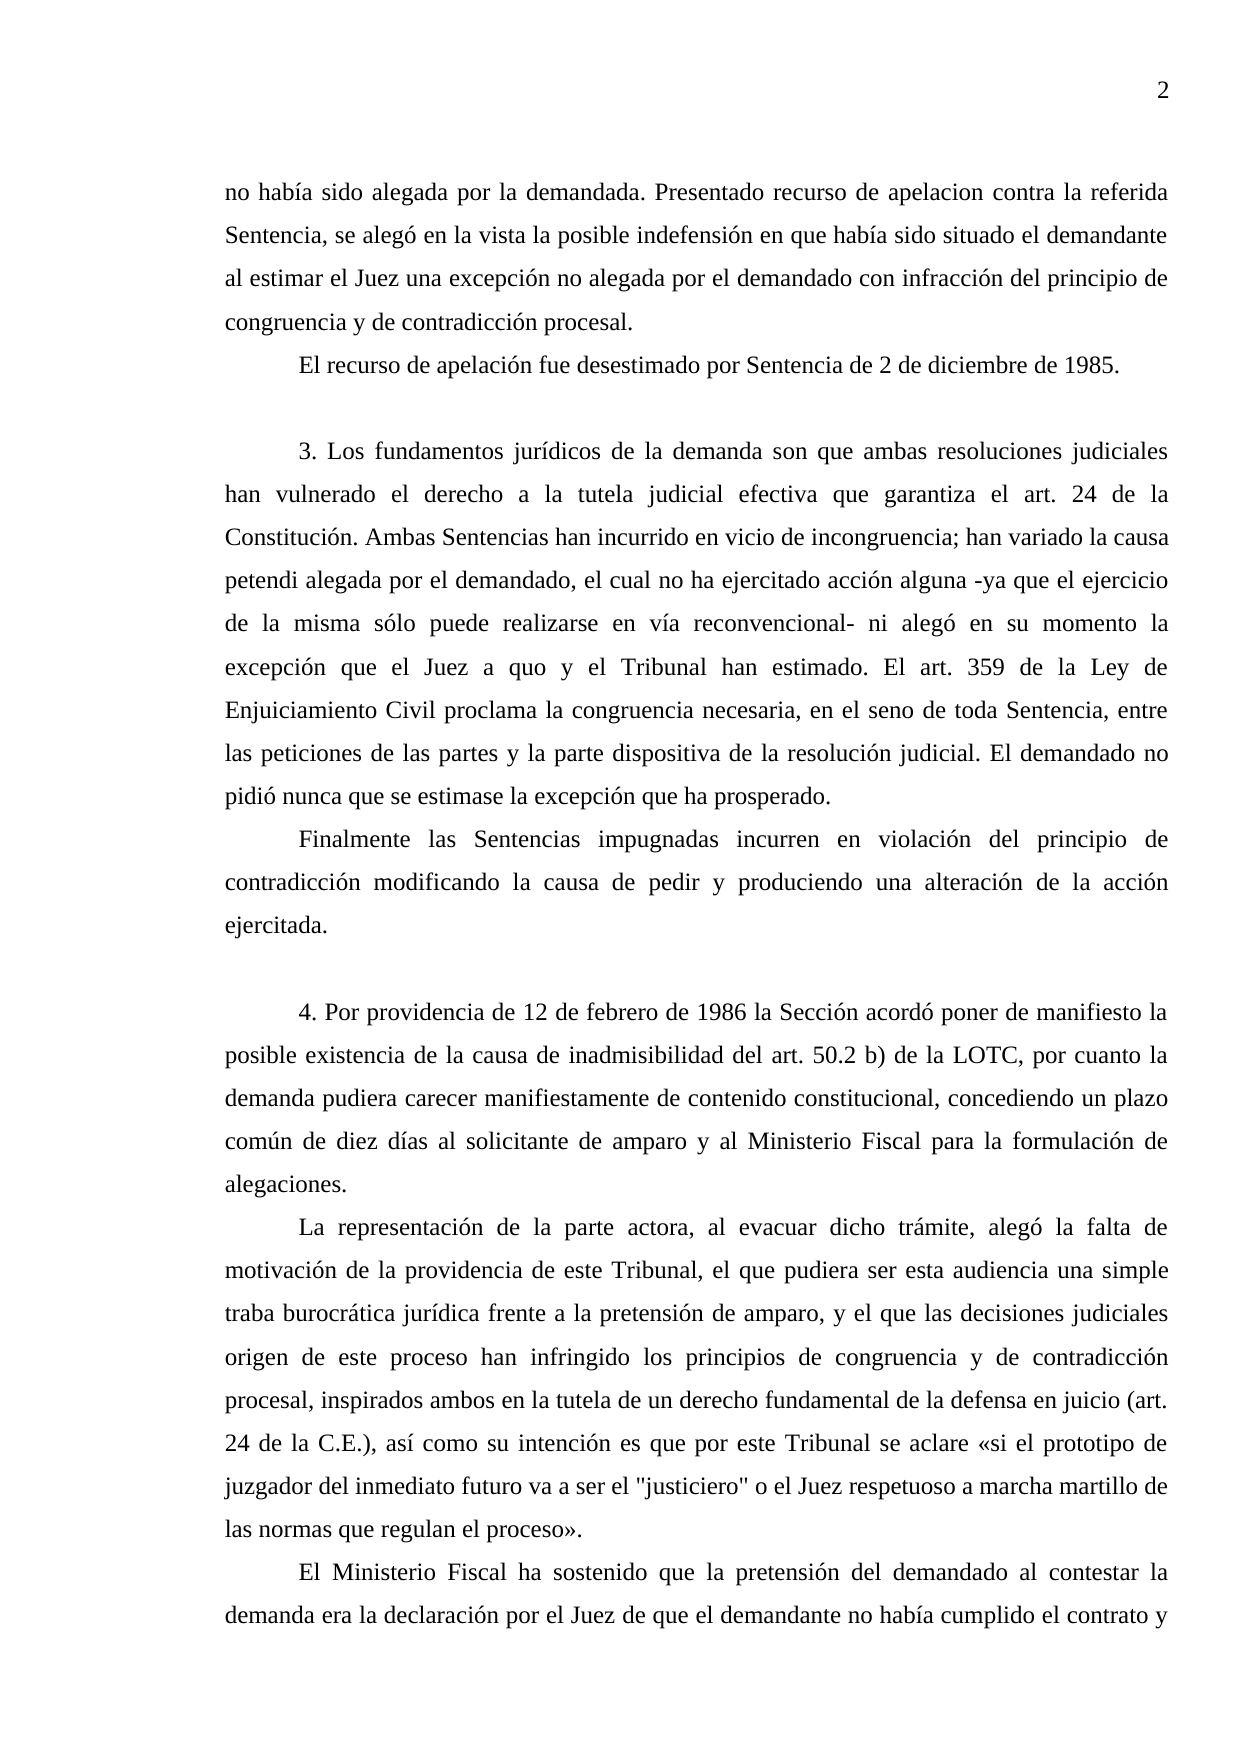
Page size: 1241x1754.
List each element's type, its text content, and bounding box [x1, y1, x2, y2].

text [224, 1557, 1169, 1629]
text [224, 177, 1169, 335]
text 4. Por providencia de 12 de febrero de 1986 la Sección acordó poner de manifiesto la posible existencia de la causa de inadmisibilidad del art. 50.2 b) de la LOTC, por cuanto la demanda pudiera carecer manifiestamente de contenido constitucional, concediendo un plazo común de diez días al solicitante de amparo y al Ministerio Fiscal para la formulación de alegaciones. [224, 997, 1169, 1198]
text Finalmente las Sentencias impugnadas incurren en violación del principio de contradicción modificando la causa de pedir y produciendo una alteración de la acción ejercitada. [224, 824, 1169, 939]
text 3. Los fundamentos jurídicos de la demanda son que ambas resoluciones judiciales han vulnerado el derecho a la tutela judicial efectiva que garantiza el art. 24 de la Constitución. Ambas Sentencias han incurrido en vicio de incongruencia; han variado la causa petendi alegada por el demandado, el cual no ha ejercitado acción alguna -ya que el ejercicio de la misma sólo puede realizarse en vía reconvencional- ni alegó en su momento la excepción que el Juez a quo y el Tribunal han estimado. El art. 359 de la Ley de Enjuiciamiento Civil proclama la congruencia necesaria, en el seno de toda Sentencia, entre las peticiones de las partes y la parte dispositiva de la resolución judicial. El demandado no pidió nunca que se estimase la excepción que ha prosperado. [224, 436, 1169, 810]
text El recurso de apelación fue desestimado por Sentencia de 2 de diciembre de 1985. [224, 350, 1169, 378]
text La representación de la parte actora, al evacuar dicho trámite, alegó la falta de motivación de la providencia de este Tribunal, el que pudiera ser esta audiencia una simple traba burocrática jurídica frente a la pretensión de amparo, y el que las decisiones judiciales origen de este proceso han infringido los principios de congruencia y de contradicción procesal, inspirados ambos en la tutela de un derecho fundamental de la defensa en juicio (art. 24 de la C.E.), así como su intención es que por este Tribunal se aclare «si el prototipo de juzgador del inmediato futuro va a ser el "justiciero" o el Juez respetuoso a marcha martillo de las normas que regulan el proceso». [224, 1212, 1169, 1543]
